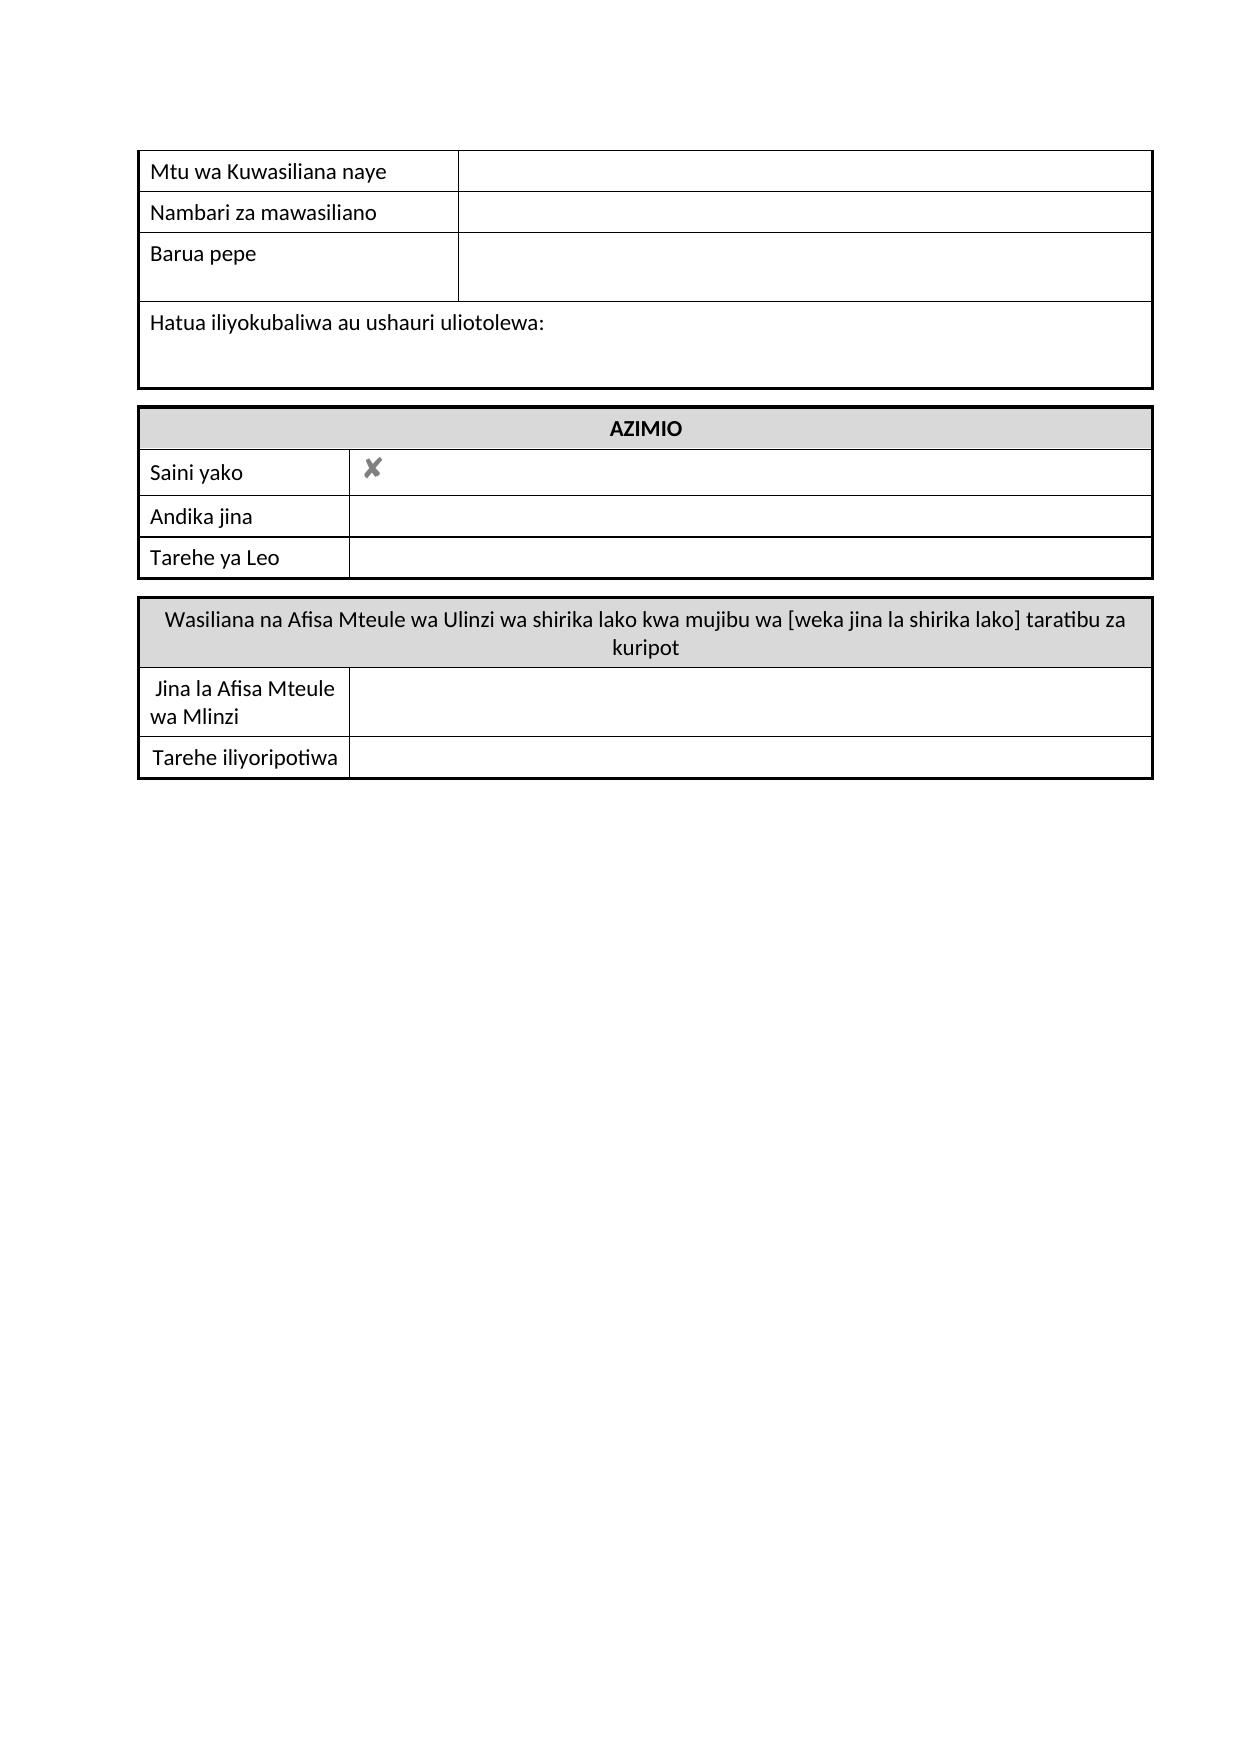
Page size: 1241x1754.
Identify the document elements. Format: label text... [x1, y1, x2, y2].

table_cell [350, 496, 1151, 536]
table_header Wasiliana na Afisa Mteule wa Ulinzi wa shirika lako kwa mujibu wa [weka jina la shirika lako] taratibu za kuripot [140, 599, 1151, 667]
table_cell Mtu wa Kuwasiliana naye [140, 151, 458, 191]
table_cell Barua pepe [140, 233, 458, 301]
table_header AZIMIO [140, 409, 1151, 448]
table_cell [350, 668, 1151, 736]
table_cell [350, 538, 1151, 577]
table_cell Tarehe iliyoripotiwa [140, 737, 349, 777]
table_cell [350, 450, 1151, 495]
table_cell [459, 233, 1151, 301]
table_cell [459, 192, 1151, 232]
table_cell [350, 737, 1151, 777]
table_cell Saini yako [140, 450, 349, 495]
table_cell Tarehe ya Leo [140, 538, 349, 577]
table_cell Andika jina [140, 496, 349, 536]
table_cell Jina la Afisa Mteule wa Mlinzi [140, 668, 349, 736]
table_cell [459, 151, 1151, 191]
table_cell Hatua iliyokubaliwa au ushauri uliotolewa: [140, 302, 1151, 387]
table_cell Nambari za mawasiliano [140, 192, 458, 232]
